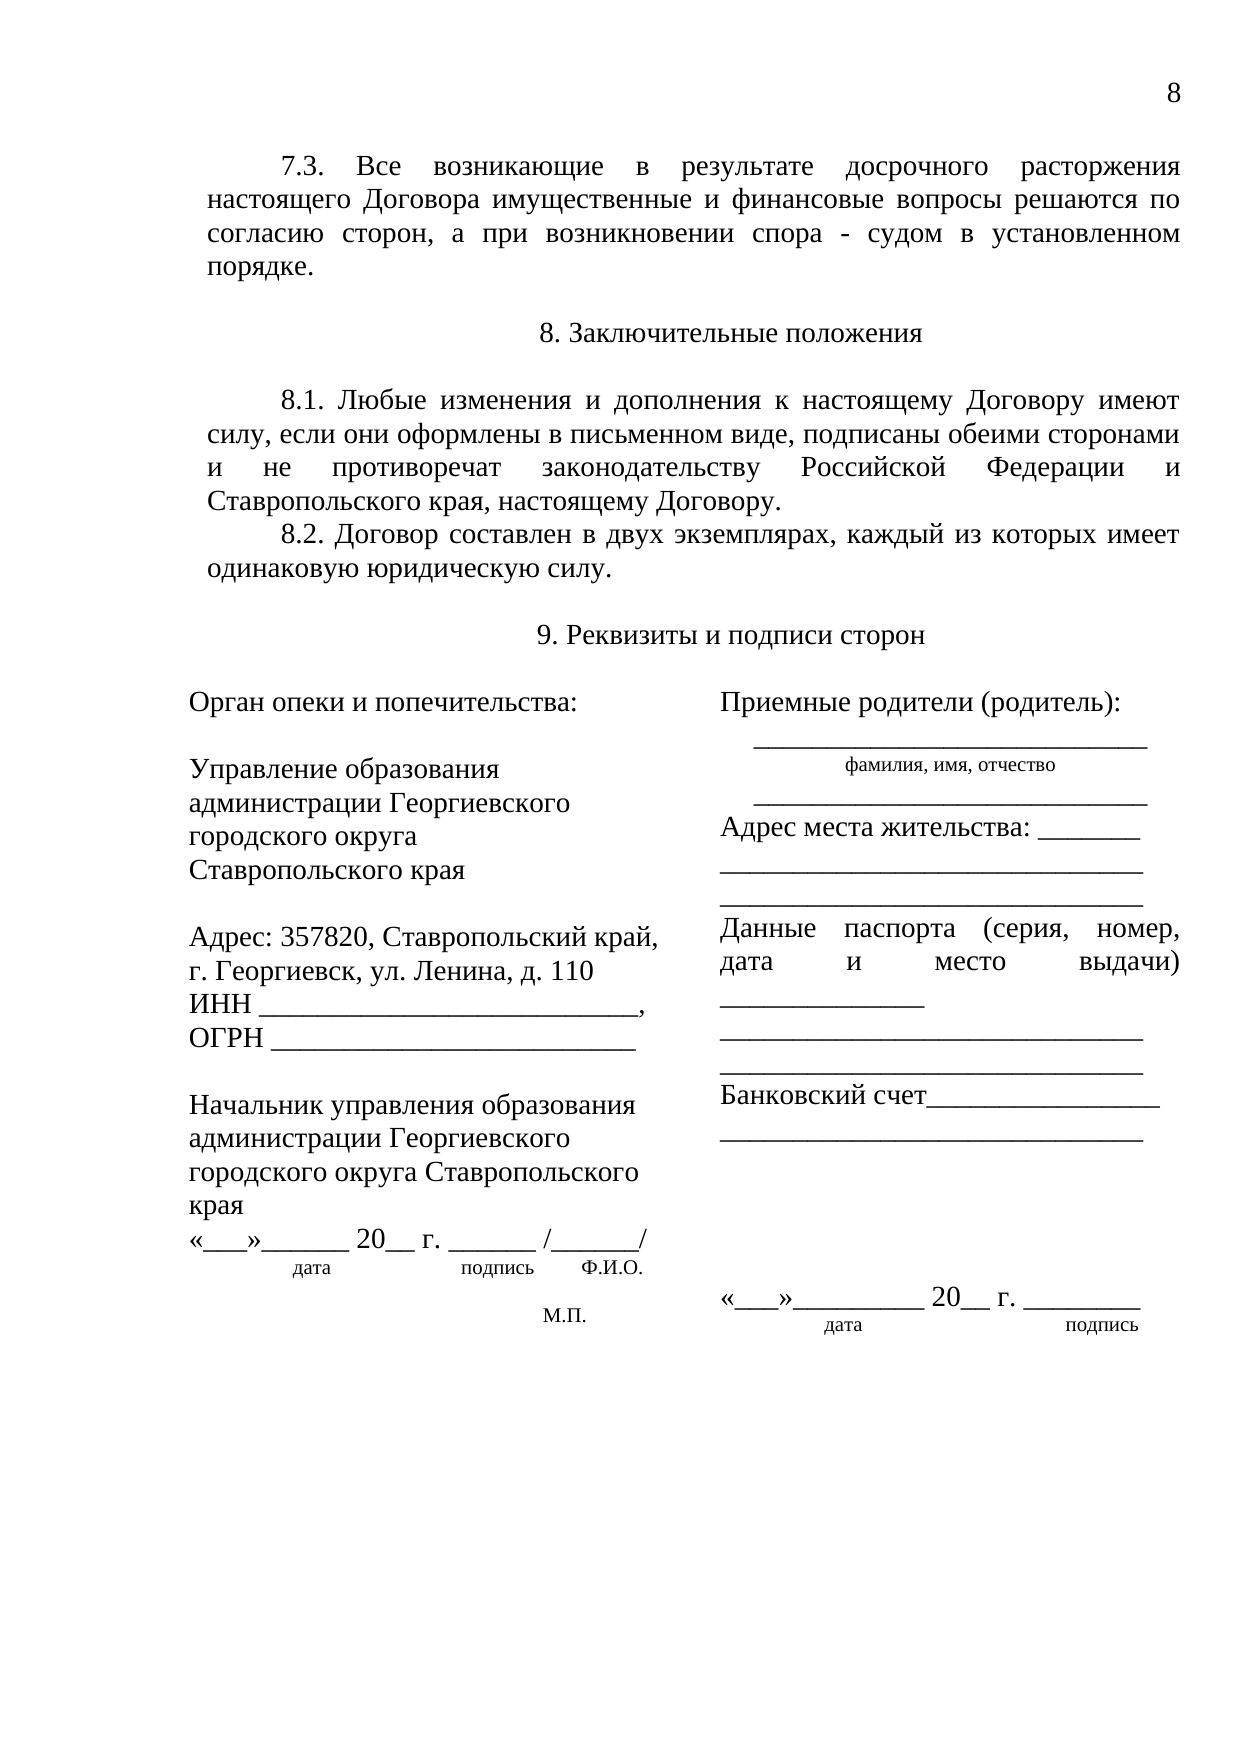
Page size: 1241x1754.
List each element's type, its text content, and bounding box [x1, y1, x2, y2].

text 8.1. Любые изменения и дополнения к настоящему Договору имеют силу, если они оформлены в письменном виде, подписаны обеими сторонами и не противоречат законодательству Российской Федерации и Ставропольского края, настоящему Договору. [207, 382, 1181, 517]
text 8. Заключительные положения [207, 315, 1181, 349]
table_header Орган опеки и попечительства: Управление образования администрации Георгиевского городского округа Ставропольского края Адрес: 357820, Ставропольский край, г. Георгиевск, ул. Ленина, д. 110 ИНН __________________________, ОГРН _________________________ Начальник управления образования администрации Георгиевского городского округа Ставропольского края «___»______ 20__ г. ______ /______/ дата подпись Ф.И.О. М.П. [177, 684, 709, 1370]
text 8.2. Договор составлен в двух экземплярах, каждый из которых имеет одинаковую юридическую силу. [207, 517, 1181, 584]
text 9. Реквизиты и подписи сторон [207, 617, 1181, 651]
table_header Приемные родители (родитель): ___________________________ фамилия, имя, отчество ___________________________ Адрес места жительства: _______ _____________________________ _____________________________ Данные паспорта (серия, номер, дата и место выдачи) ______________ _____________________________ _____________________________ Банковский счет________________ _____________________________ «___»_________ 20__ г. ________ дата подпись [709, 684, 1192, 1370]
text 7.3. Все возникающие в результате досрочного расторжения настоящего Договора имущественные и финансовые вопросы решаются по согласию сторон, а при возникновении спора - судом в установленном порядке. [207, 148, 1181, 282]
